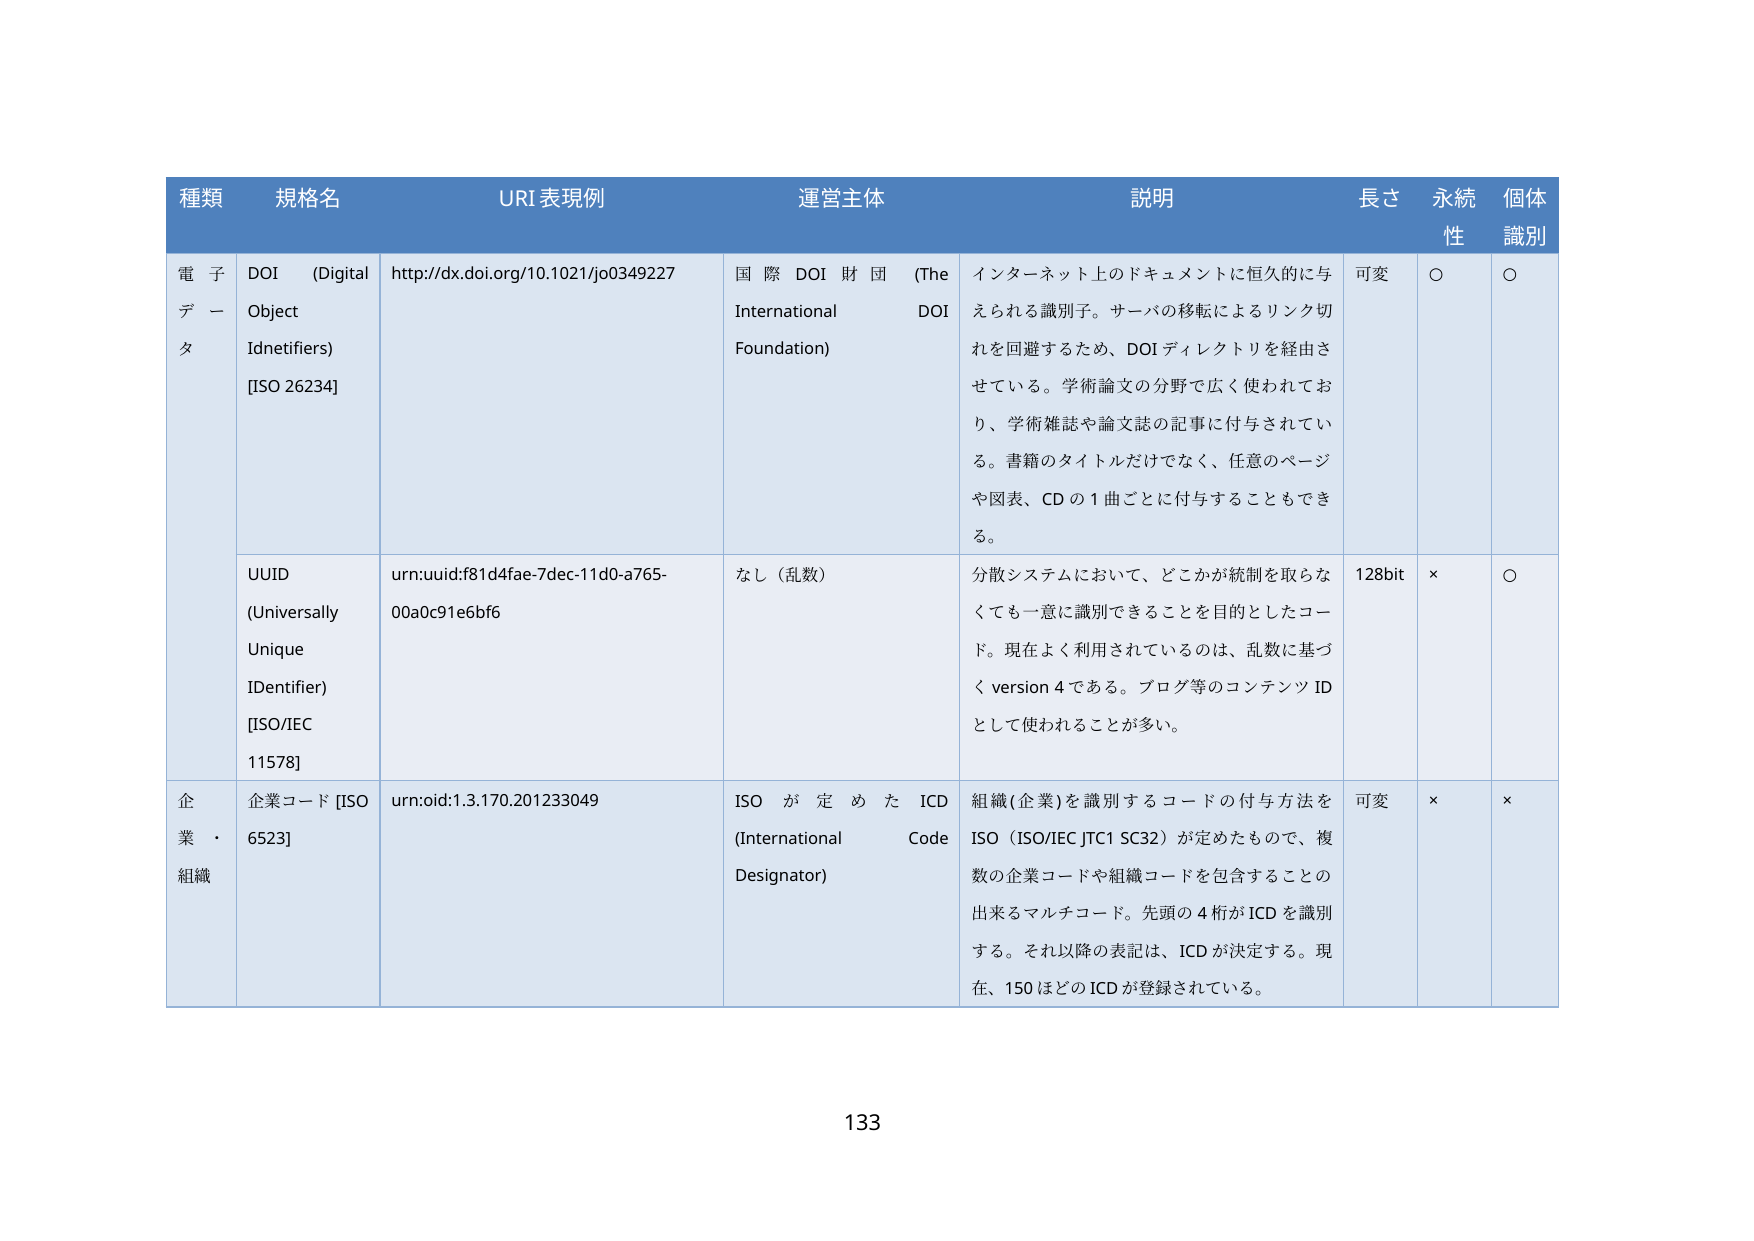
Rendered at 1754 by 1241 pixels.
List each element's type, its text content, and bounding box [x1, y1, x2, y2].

table_cell インターネット上のドキュメントに恒久的に与えられる識別子。サーバの移転によるリンク切れを回避するため、DOIディレクトリを経由させている。学術論文の分野で広く使われており、学術雑誌や論文誌の記事に付与されている。書籍のタイトルだけでなく、任意のページや図表、CDの1曲ごとに付与することもできる。 [960, 254, 1343, 554]
table_cell 国際DOI財団 (The International DOI Foundation) [724, 254, 959, 554]
table_cell ○ [1492, 254, 1558, 554]
table_cell UUID (Universally Unique IDentifier) [ISO/IEC 11578] [237, 555, 379, 780]
table_header 永続性 [1418, 178, 1491, 253]
table_cell 可変 [1344, 254, 1417, 554]
table_header 運営主体 [724, 178, 959, 253]
table_cell × [1418, 781, 1491, 1006]
table_cell 企業コード [ISO 6523] [237, 781, 379, 1006]
table_cell urn:oid:1.3.170.201233049 [381, 781, 723, 1006]
table_cell 電子データ [167, 254, 236, 780]
table_header 説明 [960, 178, 1343, 253]
table_cell DOI (Digital Object Idnetifiers) [ISO 26234] [237, 254, 379, 554]
table_cell 分散システムにおいて、どこかが統制を取らなくても一意に識別できることを目的としたコード。現在よく利用されているのは、乱数に基づくversion 4である。ブログ等のコンテンツIDとして使われることが多い。 [960, 555, 1343, 780]
table_cell urn:uuid:f81d4fae-7dec-11d0-a765-00a0c91e6bf6 [381, 555, 723, 780]
table_cell ○ [1418, 254, 1491, 554]
table_cell http://dx.doi.org/10.1021/jo0349227 [381, 254, 723, 554]
table_cell × [1492, 781, 1558, 1006]
table_cell 企業・組織 [167, 781, 236, 1006]
table_header 長さ [1344, 178, 1417, 253]
table_cell 組織(企業)を識別するコードの付与方法をISO（ISO/IEC JTC1 SC32）が定めたもので、複数の企業コードや組織コードを包含することの出来るマルチコード。先頭の4桁がICDを識別する。それ以降の表記は、ICDが決定する。現在、150ほどのICDが登録されている。 [960, 781, 1343, 1006]
table_cell × [1418, 555, 1491, 780]
table_header URI表現例 [381, 178, 723, 253]
table_cell ○ [1492, 555, 1558, 780]
table_cell ISOが定めたICD (International Code Designator) [724, 781, 959, 1006]
table_header 個体 識別 [1492, 178, 1558, 253]
table_cell 可変 [1344, 781, 1417, 1006]
table_header 規格名 [237, 178, 379, 253]
table_cell なし（乱数） [724, 555, 959, 780]
table_header 種類 [167, 178, 236, 253]
table_cell 128bit [1344, 555, 1417, 780]
